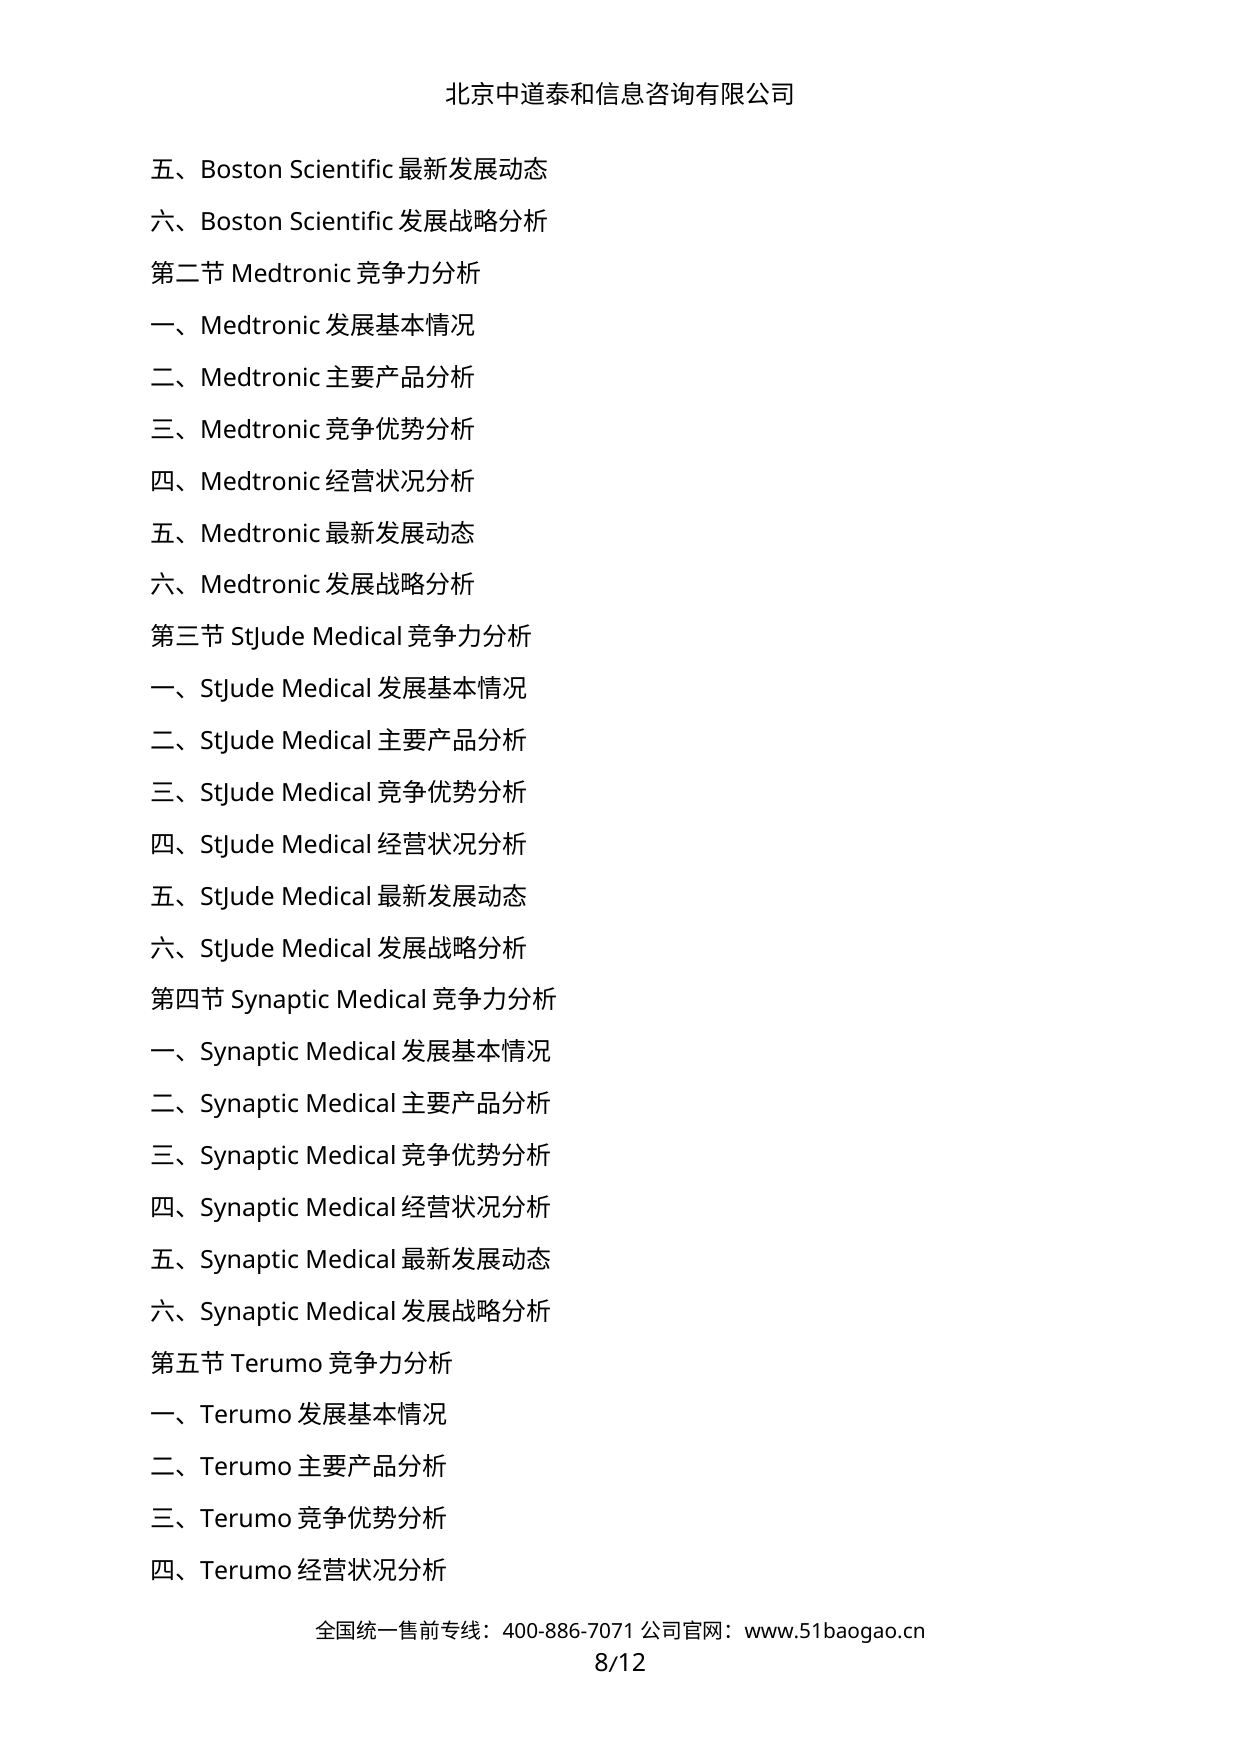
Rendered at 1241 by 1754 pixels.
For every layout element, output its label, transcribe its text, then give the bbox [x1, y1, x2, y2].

text 三、Terumo竞争优势分析 [150, 1499, 1090, 1535]
text 四、StJude Medical经营状况分析 [150, 824, 1090, 861]
text 五、Boston Scientific最新发展动态 [150, 150, 1090, 186]
text 三、Medtronic竞争优势分析 [150, 409, 1090, 446]
text 第五节 Terumo竞争力分析 [150, 1343, 1090, 1379]
text 二、StJude Medical主要产品分析 [150, 721, 1090, 757]
text 四、Synaptic Medical经营状况分析 [150, 1187, 1090, 1224]
text 一、Terumo发展基本情况 [150, 1395, 1090, 1431]
text 三、Synaptic Medical竞争优势分析 [150, 1136, 1090, 1172]
text 三、StJude Medical竞争优势分析 [150, 772, 1090, 809]
text 二、Medtronic主要产品分析 [150, 357, 1090, 394]
text 第二节 Medtronic竞争力分析 [150, 254, 1090, 290]
text 一、StJude Medical发展基本情况 [150, 669, 1090, 705]
text 四、Medtronic经营状况分析 [150, 461, 1090, 497]
text 五、Synaptic Medical最新发展动态 [150, 1239, 1090, 1276]
text 二、Synaptic Medical主要产品分析 [150, 1084, 1090, 1120]
text 六、Synaptic Medical发展战略分析 [150, 1291, 1090, 1327]
text 四、Terumo经营状况分析 [150, 1551, 1090, 1587]
text 六、Medtronic发展战略分析 [150, 565, 1090, 601]
text 五、StJude Medical最新发展动态 [150, 876, 1090, 912]
text 六、StJude Medical发展战略分析 [150, 928, 1090, 964]
text 第三节 StJude Medical竞争力分析 [150, 617, 1090, 653]
text 第四节 Synaptic Medical竞争力分析 [150, 980, 1090, 1016]
text 六、Boston Scientific发展战略分析 [150, 202, 1090, 238]
text 五、Medtronic最新发展动态 [150, 513, 1090, 549]
text 一、Medtronic发展基本情况 [150, 306, 1090, 342]
text 一、Synaptic Medical发展基本情况 [150, 1032, 1090, 1068]
text 二、Terumo主要产品分析 [150, 1447, 1090, 1483]
